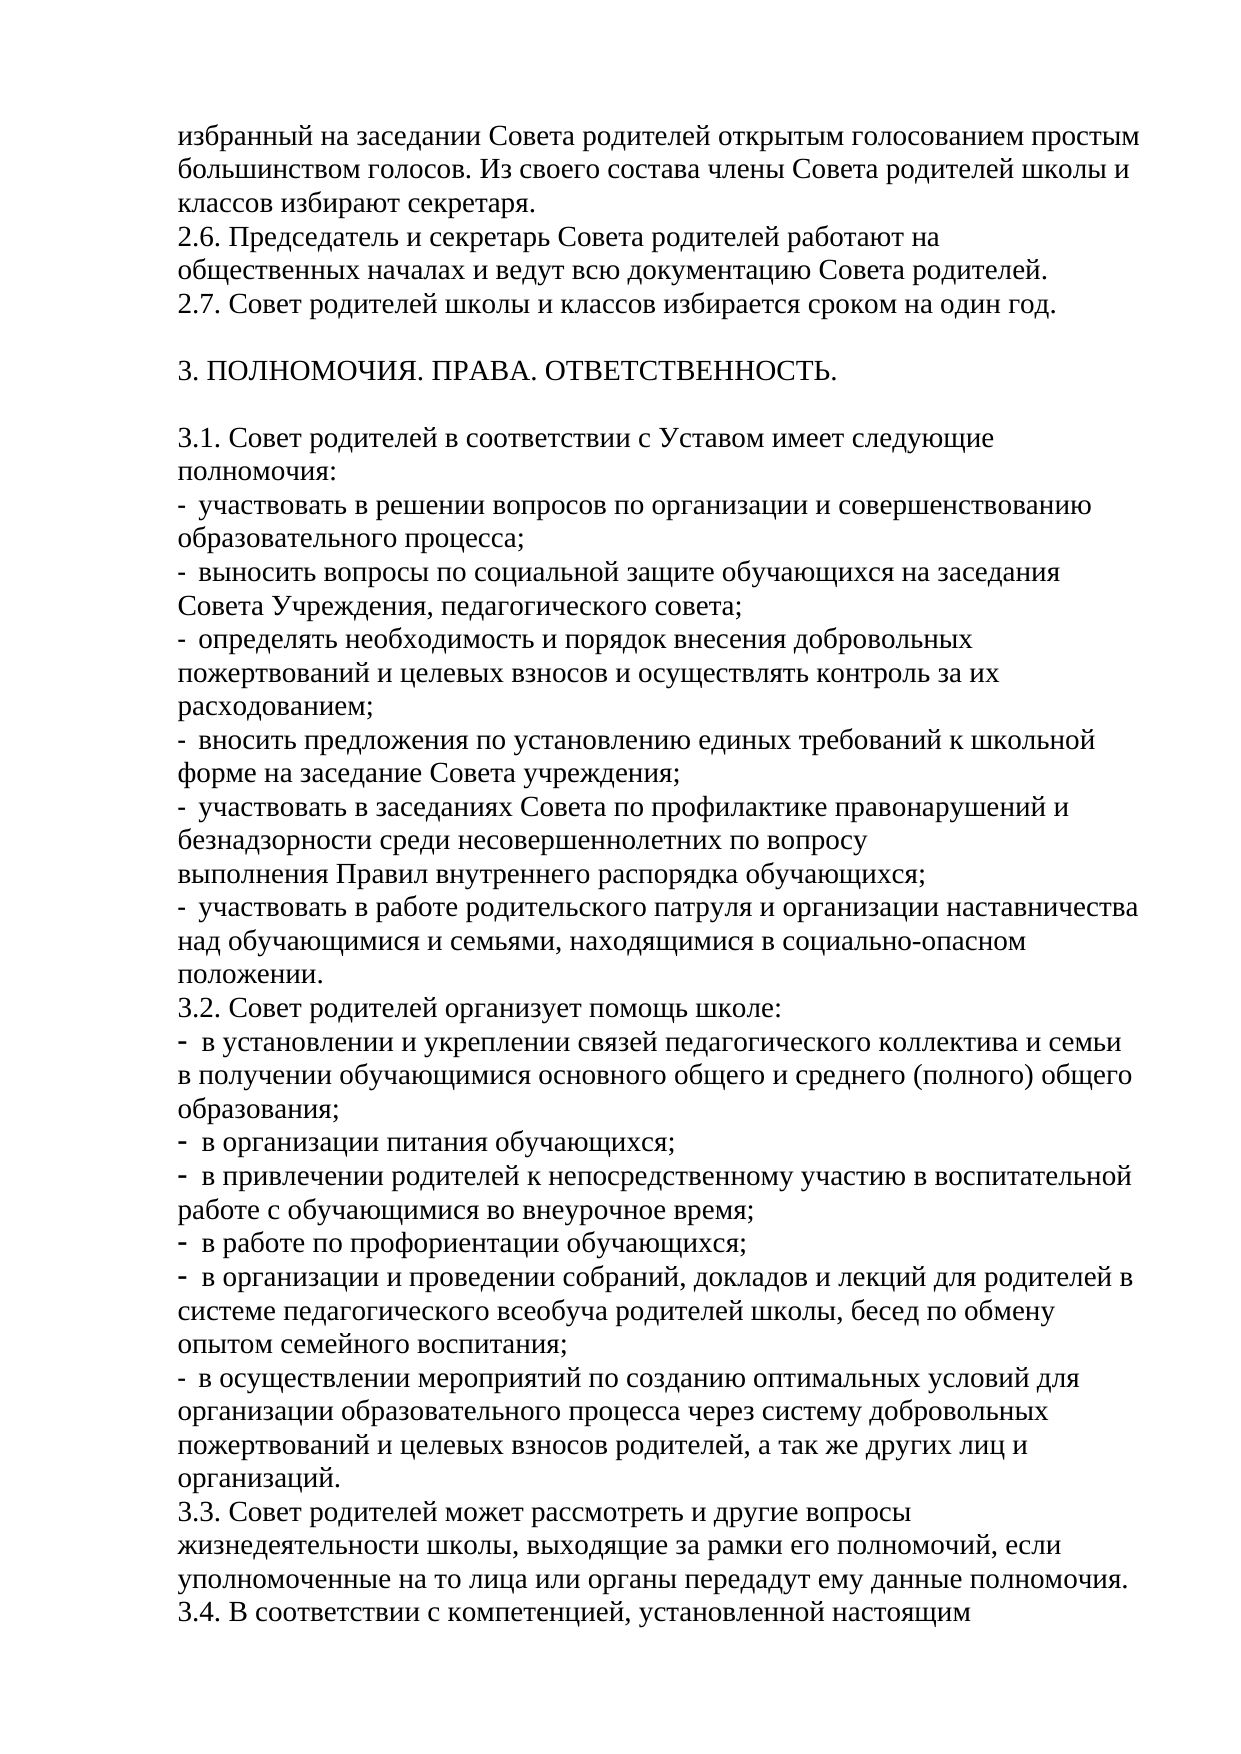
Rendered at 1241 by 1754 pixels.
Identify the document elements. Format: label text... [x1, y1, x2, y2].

text в установлении и укреплении связей педагогического коллектива и семьи [177, 1024, 1152, 1057]
text положении. [177, 957, 1152, 990]
text участвовать в работе родительского патруля и организации наставничества [177, 889, 1152, 923]
text в осуществлении мероприятий по созданию оптимальных условий для [177, 1360, 1152, 1393]
text безнадзорности среди несовершеннолетних по вопросу [177, 822, 1152, 856]
text 2.7. Совет родителей школы и классов избирается сроком на один год. [177, 286, 1152, 319]
text системе педагогического всеобуча родителей школы, бесед по обмену [177, 1293, 1152, 1326]
text 3. ПОЛНОМОЧИЯ. ПРАВА. ОТВЕТСТВЕННОСТЬ. [177, 353, 1152, 386]
text в работе по профориентации обучающихся; [177, 1225, 1152, 1259]
text избранный на заседании Совета родителей открытым голосованием простым [177, 118, 1152, 152]
text 3.1. Совет родителей в соответствии с Уставом имеет следующие [177, 420, 1152, 453]
text пожертвований и целевых взносов и осуществлять контроль за их [177, 655, 1152, 688]
text организации образовательного процесса через систему добровольных [177, 1393, 1152, 1427]
text определять необходимость и порядок внесения добровольных [177, 621, 1152, 655]
text в организации питания обучающихся; [177, 1124, 1152, 1158]
text над обучающимися и семьями, находящимися в социально-опасном [177, 923, 1152, 957]
text в получении обучающимися основного общего и среднего (полного) общего [177, 1057, 1152, 1091]
text Совета Учреждения, педагогического совета; [177, 588, 1152, 621]
text выносить вопросы по социальной защите обучающихся на заседания [177, 554, 1152, 588]
text 3.2. Совет родителей организует помощь школе: [177, 990, 1152, 1024]
text участвовать в решении вопросов по организации и совершенствованию [177, 487, 1152, 521]
text выполнения Правил внутреннего распорядка обучающихся; [177, 856, 1152, 889]
text уполномоченные на то лица или органы передадут ему данные полномочия. [177, 1561, 1152, 1594]
text классов избирают секретаря. [177, 185, 1152, 219]
text 3.4. В соответствии с компетенцией, установленной настоящим [177, 1594, 1152, 1628]
text общественных началах и ведут всю документацию Совета родителей. [177, 252, 1152, 286]
text 3.3. Совет родителей может рассмотреть и другие вопросы [177, 1494, 1152, 1527]
text полномочия: [177, 453, 1152, 487]
text вносить предложения по установлению единых требований к школьной [177, 722, 1152, 755]
text жизнедеятельности школы, выходящие за рамки его полномочий, если [177, 1527, 1152, 1561]
text форме на заседание Совета учреждения; [177, 755, 1152, 789]
text опытом семейного воспитания; [177, 1326, 1152, 1360]
text образования; [177, 1091, 1152, 1124]
text работе с обучающимися во внеурочное время; [177, 1192, 1152, 1225]
text в организации и проведении собраний, докладов и лекций для родителей в [177, 1259, 1152, 1293]
text образовательного процесса; [177, 521, 1152, 554]
text расходованием; [177, 688, 1152, 722]
text 2.6. Председатель и секретарь Совета родителей работают на [177, 219, 1152, 252]
text большинством голосов. Из своего состава члены Совета родителей школы и [177, 152, 1152, 185]
text в привлечении родителей к непосредственному участию в воспитательной [177, 1158, 1152, 1192]
text участвовать в заседаниях Совета по профилактике правонарушений и [177, 789, 1152, 822]
text организаций. [177, 1460, 1152, 1494]
text пожертвований и целевых взносов родителей, а так же других лиц и [177, 1427, 1152, 1460]
